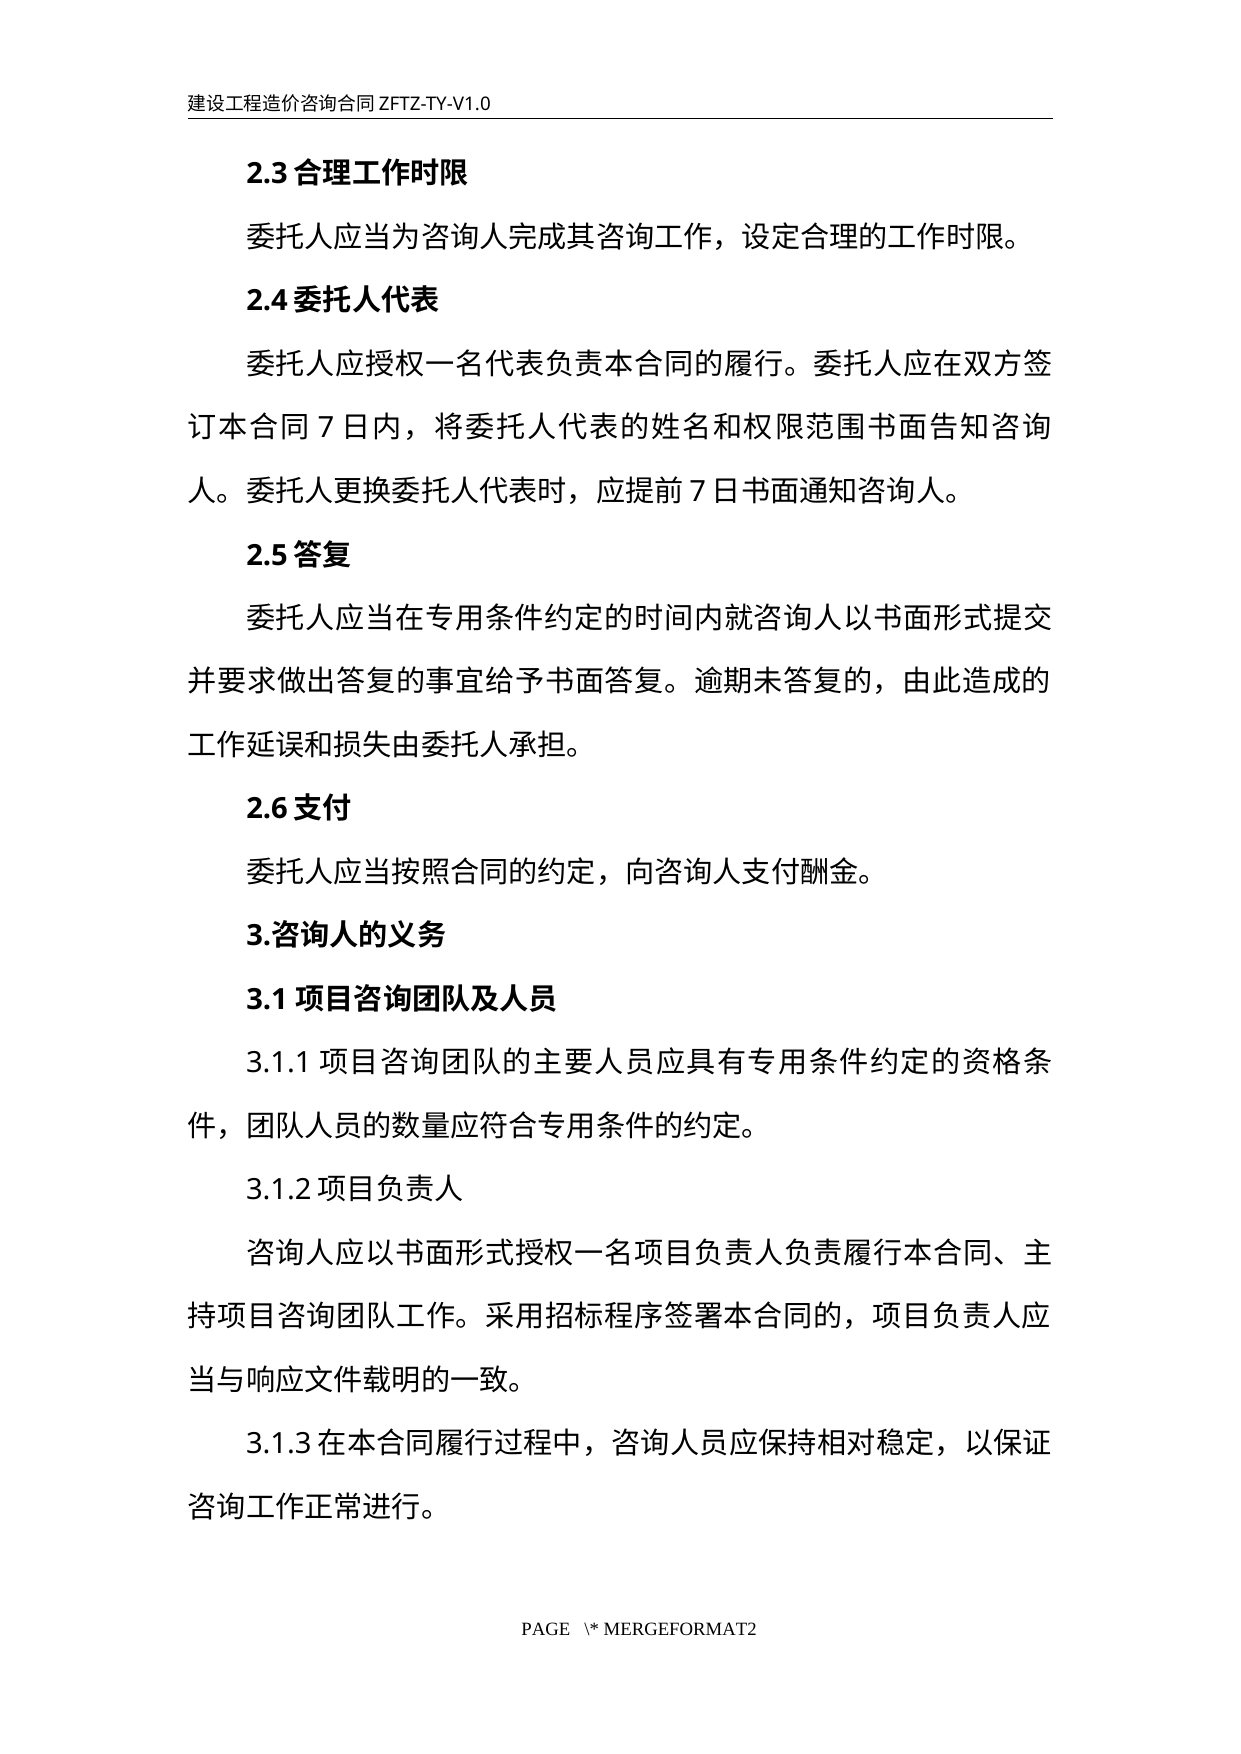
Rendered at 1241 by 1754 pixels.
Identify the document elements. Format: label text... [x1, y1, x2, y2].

text 委托人应当在专用条件约定的时间内就咨询人以书面形式提交并要求做出答复的事宜给予书面答复。逾期未答复的，由此造成的工作延误和损失由委托人承担。 [187, 594, 1053, 764]
text 委托人应授权一名代表负责本合同的履行。委托人应在双方签订本合同7日内，将委托人代表的姓名和权限范围书面告知咨询人。委托人更换委托人代表时，应提前7日书面通知咨询人。 [187, 341, 1053, 510]
text 3.1.3在本合同履行过程中，咨询人员应保持相对稳定，以保证咨询工作正常进行。 [187, 1420, 1053, 1526]
text 3.1 项目咨询团队及人员 [187, 975, 1053, 1018]
text 咨询人应以书面形式授权一名项目负责人负责履行本合同、主持项目咨询团队工作。采用招标程序签署本合同的，项目负责人应当与响应文件载明的一致。 [187, 1229, 1053, 1399]
text 2.4委托人代表 [187, 277, 1053, 319]
text 委托人应当按照合同的约定，向咨询人支付酬金。 [187, 848, 1053, 891]
text 3.咨询人的义务 [187, 912, 1053, 954]
text 3.1.1项目咨询团队的主要人员应具有专用条件约定的资格条件，团队人员的数量应符合专用条件的约定。 [187, 1039, 1053, 1145]
text 3.1.2项目负责人 [187, 1166, 1053, 1208]
text 委托人应当为咨询人完成其咨询工作，设定合理的工作时限。 [187, 213, 1053, 256]
text 2.3合理工作时限 [187, 150, 1053, 192]
text 2.6支付 [187, 785, 1053, 827]
text 2.5答复 [187, 531, 1053, 573]
